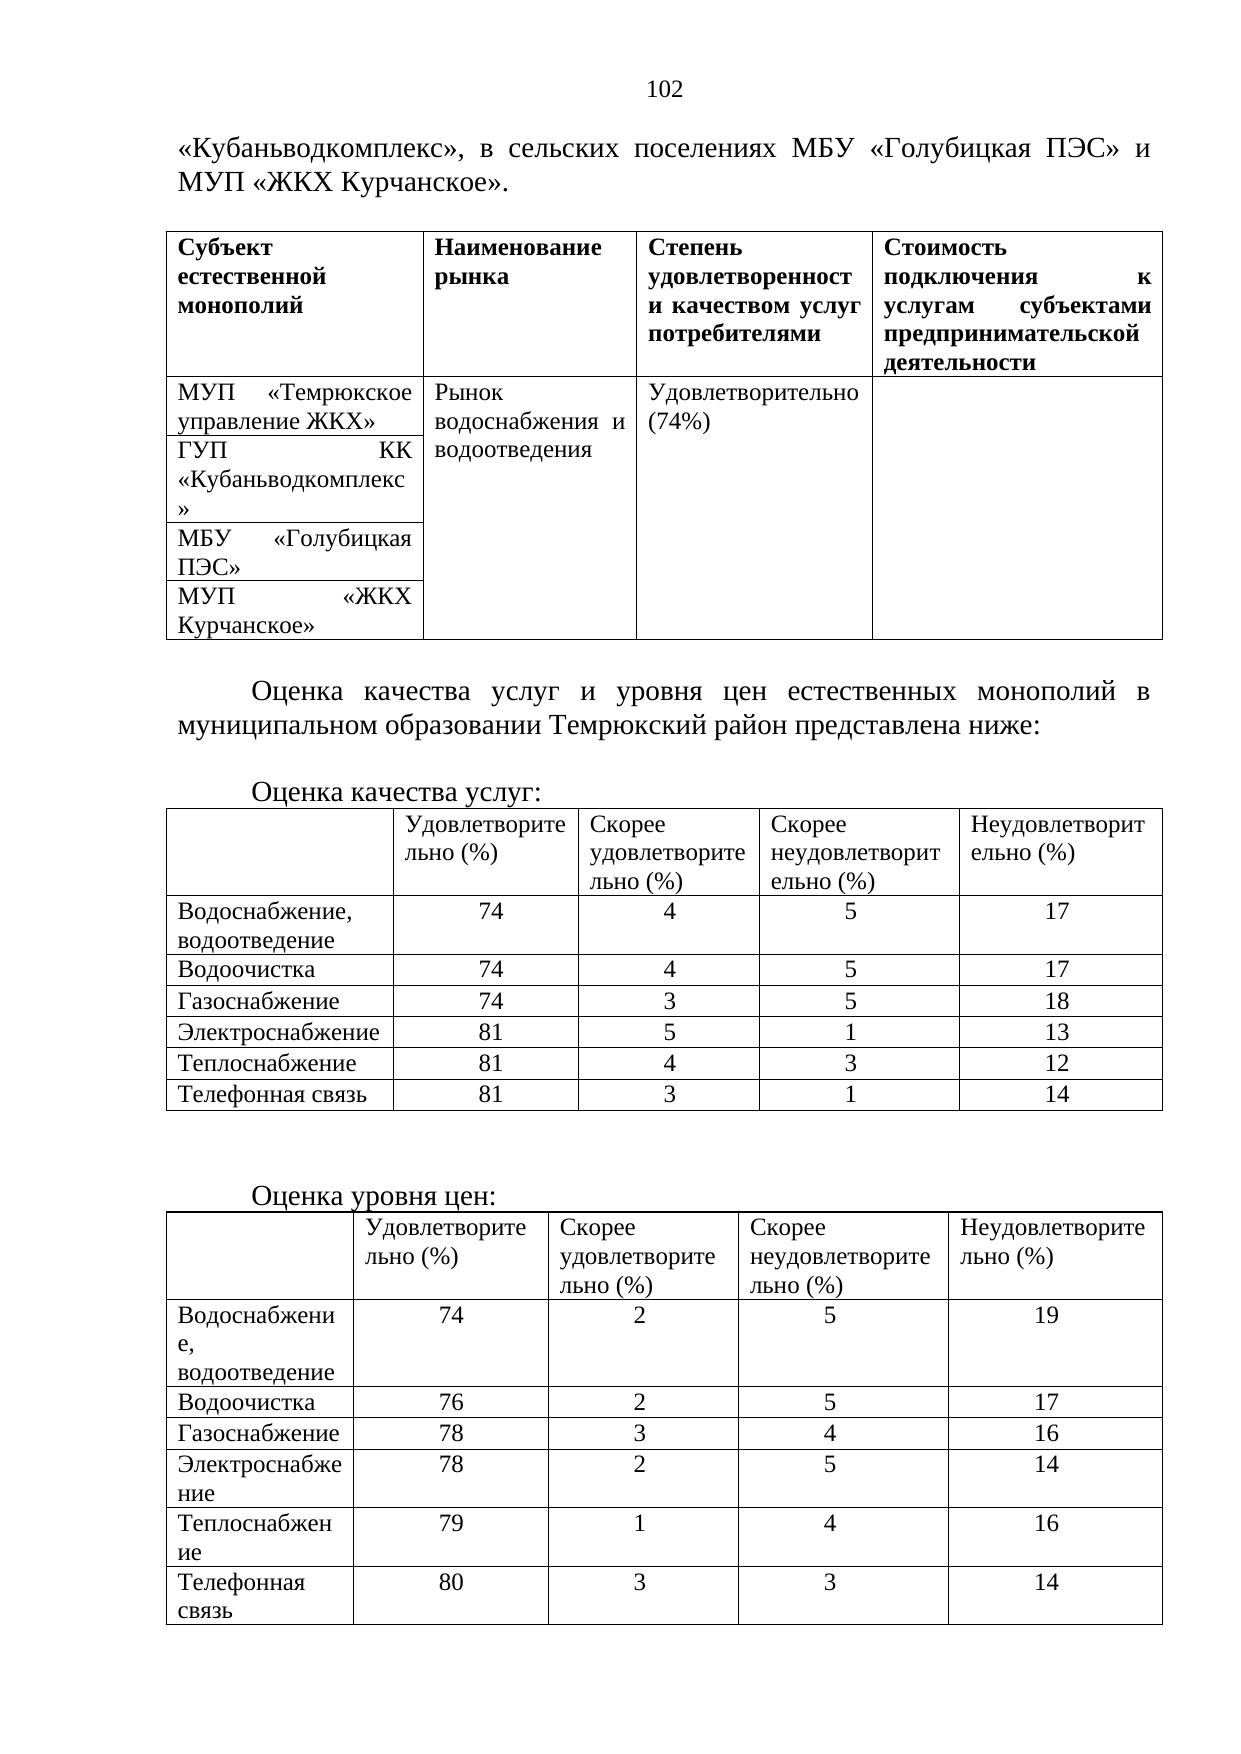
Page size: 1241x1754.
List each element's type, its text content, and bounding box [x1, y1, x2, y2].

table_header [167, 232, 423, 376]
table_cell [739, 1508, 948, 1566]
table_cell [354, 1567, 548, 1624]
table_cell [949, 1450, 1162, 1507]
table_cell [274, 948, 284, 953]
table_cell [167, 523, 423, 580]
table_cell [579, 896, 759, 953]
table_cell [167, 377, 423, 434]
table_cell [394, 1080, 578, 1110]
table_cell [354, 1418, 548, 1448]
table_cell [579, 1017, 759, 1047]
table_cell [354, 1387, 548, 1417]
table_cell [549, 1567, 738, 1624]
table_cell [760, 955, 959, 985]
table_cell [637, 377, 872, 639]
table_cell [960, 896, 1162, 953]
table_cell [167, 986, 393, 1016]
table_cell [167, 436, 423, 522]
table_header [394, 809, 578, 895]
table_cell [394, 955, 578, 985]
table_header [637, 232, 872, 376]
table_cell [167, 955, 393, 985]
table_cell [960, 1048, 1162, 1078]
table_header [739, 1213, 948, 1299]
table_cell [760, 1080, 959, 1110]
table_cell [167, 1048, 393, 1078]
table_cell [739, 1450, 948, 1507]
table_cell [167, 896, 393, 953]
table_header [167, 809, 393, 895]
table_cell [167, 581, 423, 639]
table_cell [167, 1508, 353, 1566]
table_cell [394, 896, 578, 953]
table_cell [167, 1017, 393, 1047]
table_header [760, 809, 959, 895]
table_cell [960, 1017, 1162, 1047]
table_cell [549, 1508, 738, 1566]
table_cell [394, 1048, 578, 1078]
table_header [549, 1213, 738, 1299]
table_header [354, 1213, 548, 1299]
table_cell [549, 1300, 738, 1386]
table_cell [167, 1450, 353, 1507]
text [177, 131, 1152, 198]
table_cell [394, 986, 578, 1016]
text Оценка качества услуг: [177, 774, 1152, 808]
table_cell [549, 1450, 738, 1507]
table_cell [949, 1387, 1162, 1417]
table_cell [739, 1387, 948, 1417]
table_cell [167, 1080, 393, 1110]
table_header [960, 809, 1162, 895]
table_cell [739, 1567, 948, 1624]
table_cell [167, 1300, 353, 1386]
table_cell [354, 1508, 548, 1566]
text Оценка уровня цен: [177, 1178, 1152, 1211]
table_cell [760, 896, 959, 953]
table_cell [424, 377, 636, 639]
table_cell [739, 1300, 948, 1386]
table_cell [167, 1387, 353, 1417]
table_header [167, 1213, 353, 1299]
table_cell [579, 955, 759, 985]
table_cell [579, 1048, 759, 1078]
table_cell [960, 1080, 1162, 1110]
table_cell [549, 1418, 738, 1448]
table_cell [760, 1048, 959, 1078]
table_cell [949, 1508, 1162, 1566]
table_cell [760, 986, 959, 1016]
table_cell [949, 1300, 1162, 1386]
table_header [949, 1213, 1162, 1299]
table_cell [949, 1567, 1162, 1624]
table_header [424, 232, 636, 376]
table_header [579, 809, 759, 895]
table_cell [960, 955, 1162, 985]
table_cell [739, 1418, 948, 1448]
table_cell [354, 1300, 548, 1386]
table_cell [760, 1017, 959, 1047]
text Оценка качества услуг и уровня цен естественных монополий в муниципальном образовании Темрюкский район представлена ниже: [177, 673, 1152, 741]
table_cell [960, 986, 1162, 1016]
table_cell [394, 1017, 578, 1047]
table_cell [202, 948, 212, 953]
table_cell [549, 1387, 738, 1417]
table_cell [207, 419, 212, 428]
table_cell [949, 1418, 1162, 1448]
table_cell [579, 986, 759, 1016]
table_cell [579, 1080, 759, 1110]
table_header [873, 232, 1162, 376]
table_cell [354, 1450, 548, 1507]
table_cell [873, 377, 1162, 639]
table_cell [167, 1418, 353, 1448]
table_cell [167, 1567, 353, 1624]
